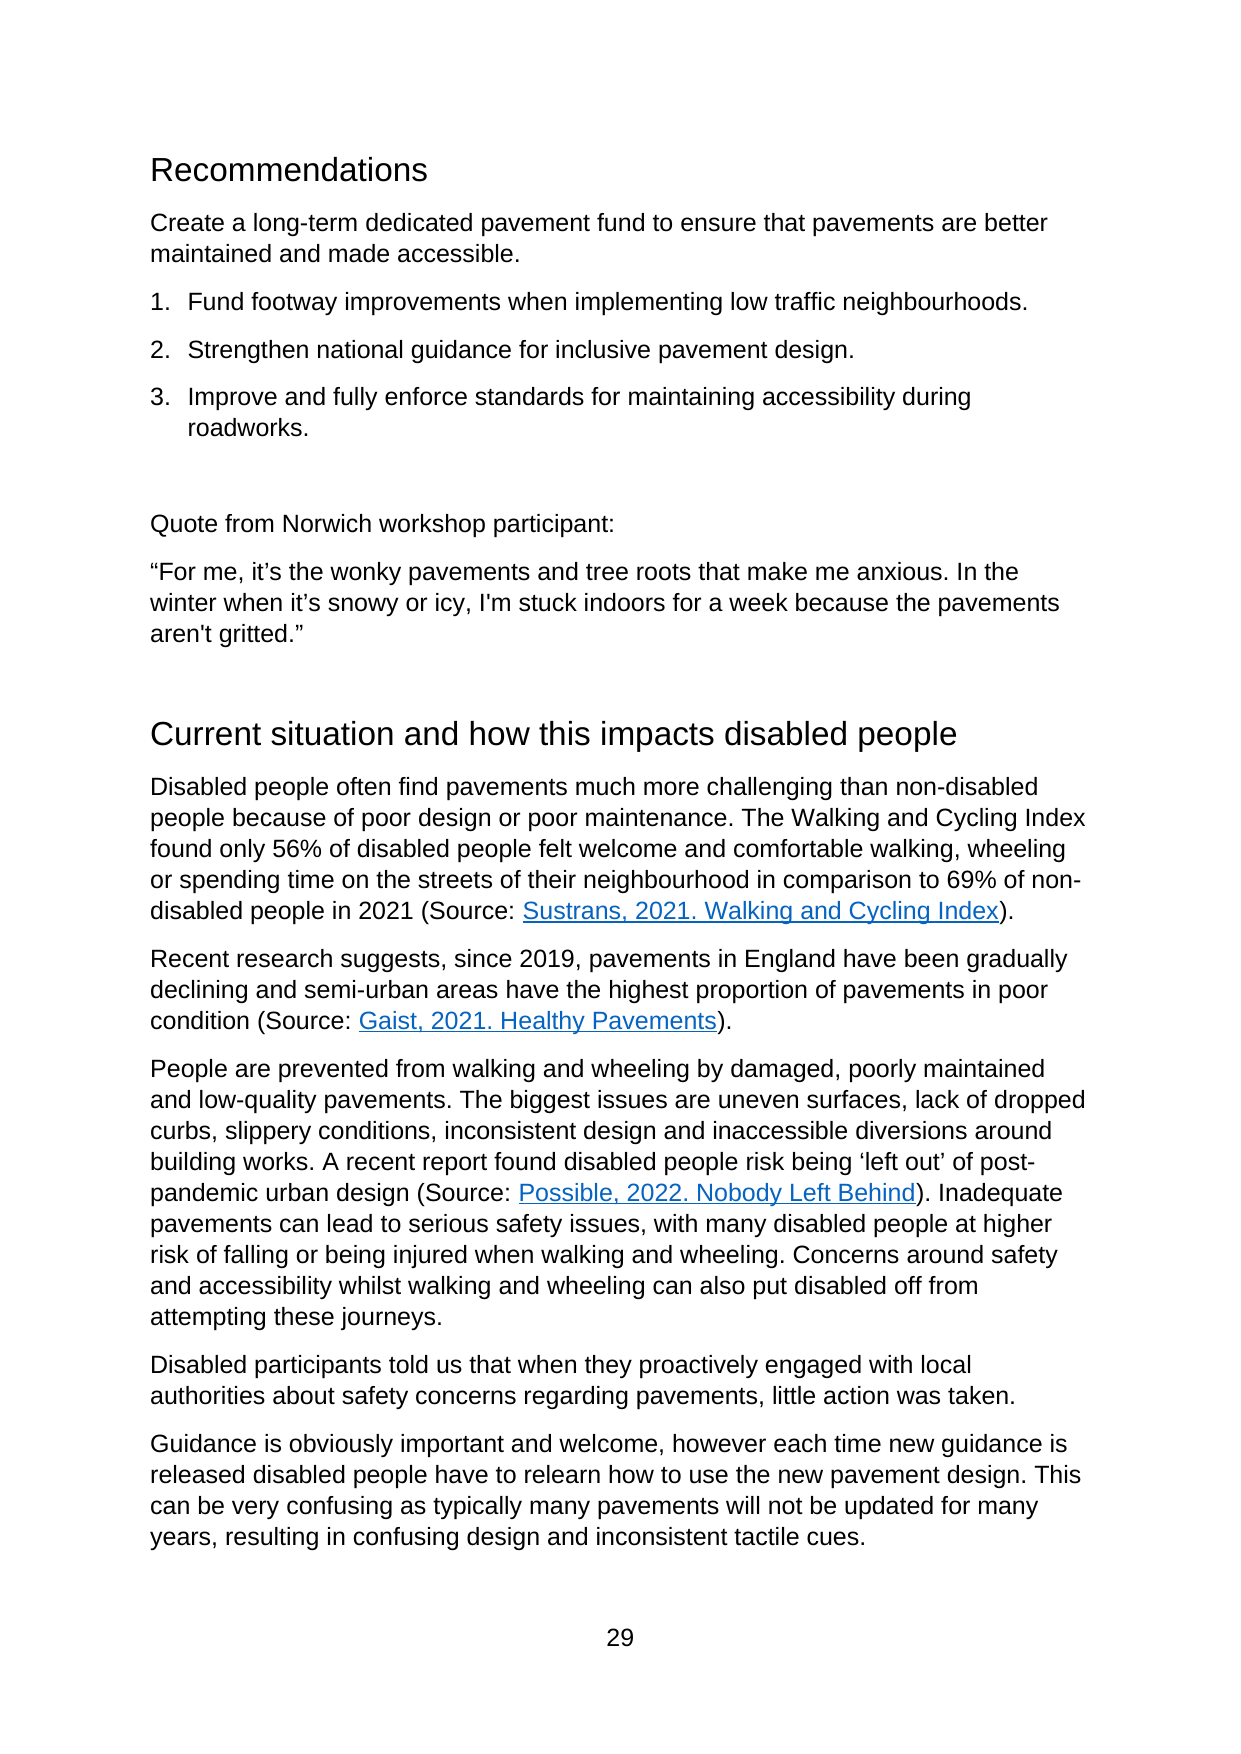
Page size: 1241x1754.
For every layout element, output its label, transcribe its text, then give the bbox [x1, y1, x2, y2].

text Recent research suggests, since 2019, pavements in England have been gradually declining and semi-urban areas have the highest proportion of pavements in poor condition (Source: Gaist, 2021. Healthy Pavements). [150, 944, 1090, 1035]
text “For me, it’s the wonky pavements and tree roots that make me anxious. In the winter when it’s snowy or icy, I'm stuck indoors for a week because the pavements aren't gritted.” [150, 556, 1090, 647]
list Fund footway improvements when implementing low traffic neighbourhoods. [150, 287, 1090, 316]
text Disabled people often find pavements much more challenging than non-disabled people because of poor design or poor maintenance. The Walking and Cycling Index found only 56% of disabled people felt welcome and comfortable walking, wheeling or spending time on the streets of their neighbourhood in comparison to 69% of non-disabled people in 2021 (Source: Sustrans, 2021. Walking and Cycling Index). [150, 772, 1090, 925]
list Strengthen national guidance for inclusive pavement design. [150, 334, 1090, 363]
subtitle Current situation and how this impacts disabled people [150, 714, 1090, 752]
text Guidance is obviously important and welcome, however each time new guidance is released disabled people have to relearn how to use the new pavement design. This can be very confusing as typically many pavements will not be updated for many years, resulting in confusing design and inconsistent tactile cues. [150, 1428, 1090, 1550]
subtitle Recommendations [150, 150, 1090, 188]
list Improve and fully enforce standards for maintaining accessibility during roadworks. [150, 382, 1090, 442]
text Quote from Norwich workshop participant: [150, 509, 1090, 537]
text People are prevented from walking and wheeling by damaged, poorly maintained and low-quality pavements. The biggest issues are uneven surfaces, lack of dropped curbs, slippery conditions, inconsistent design and inaccessible diversions around building works. A recent report found disabled people risk being ‘left out’ of post-pandemic urban design (Source: Possible, 2022. Nobody Left Behind). Inadequate pavements can lead to serious safety issues, with many disabled people at higher risk of falling or being injured when walking and wheeling. Concerns around safety and accessibility whilst walking and wheeling can also put disabled off from attempting these journeys. [150, 1054, 1090, 1331]
text Disabled participants told us that when they proactively engaged with local authorities about safety concerns regarding pavements, little action was taken. [150, 1350, 1090, 1409]
text Create a long-term dedicated pavement fund to ensure that pavements are better maintained and made accessible. [150, 208, 1090, 268]
